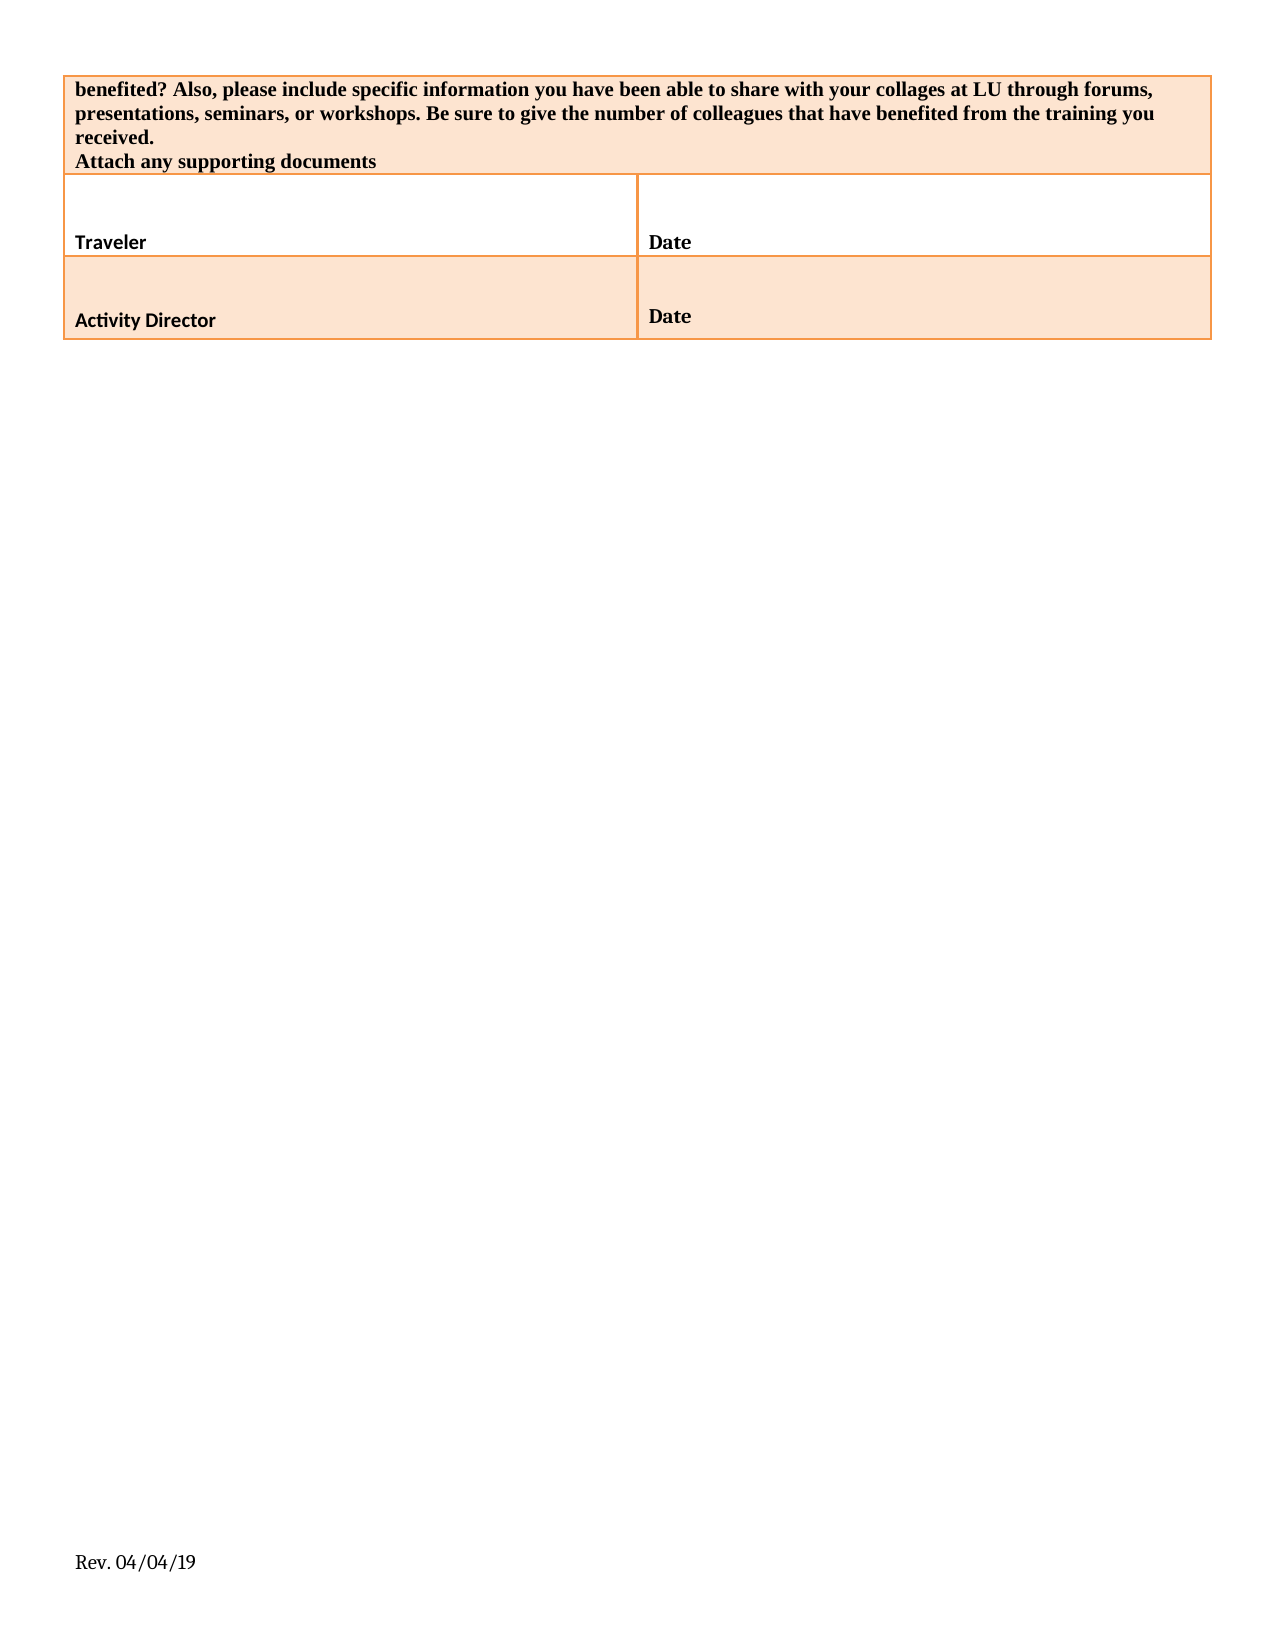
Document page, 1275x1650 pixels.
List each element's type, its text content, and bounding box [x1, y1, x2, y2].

table_cell Traveler [65, 175, 636, 255]
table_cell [65, 77, 1210, 173]
table_cell Date [639, 257, 1210, 338]
table_cell Activity Director [65, 257, 636, 338]
table_cell Date [639, 175, 1210, 255]
